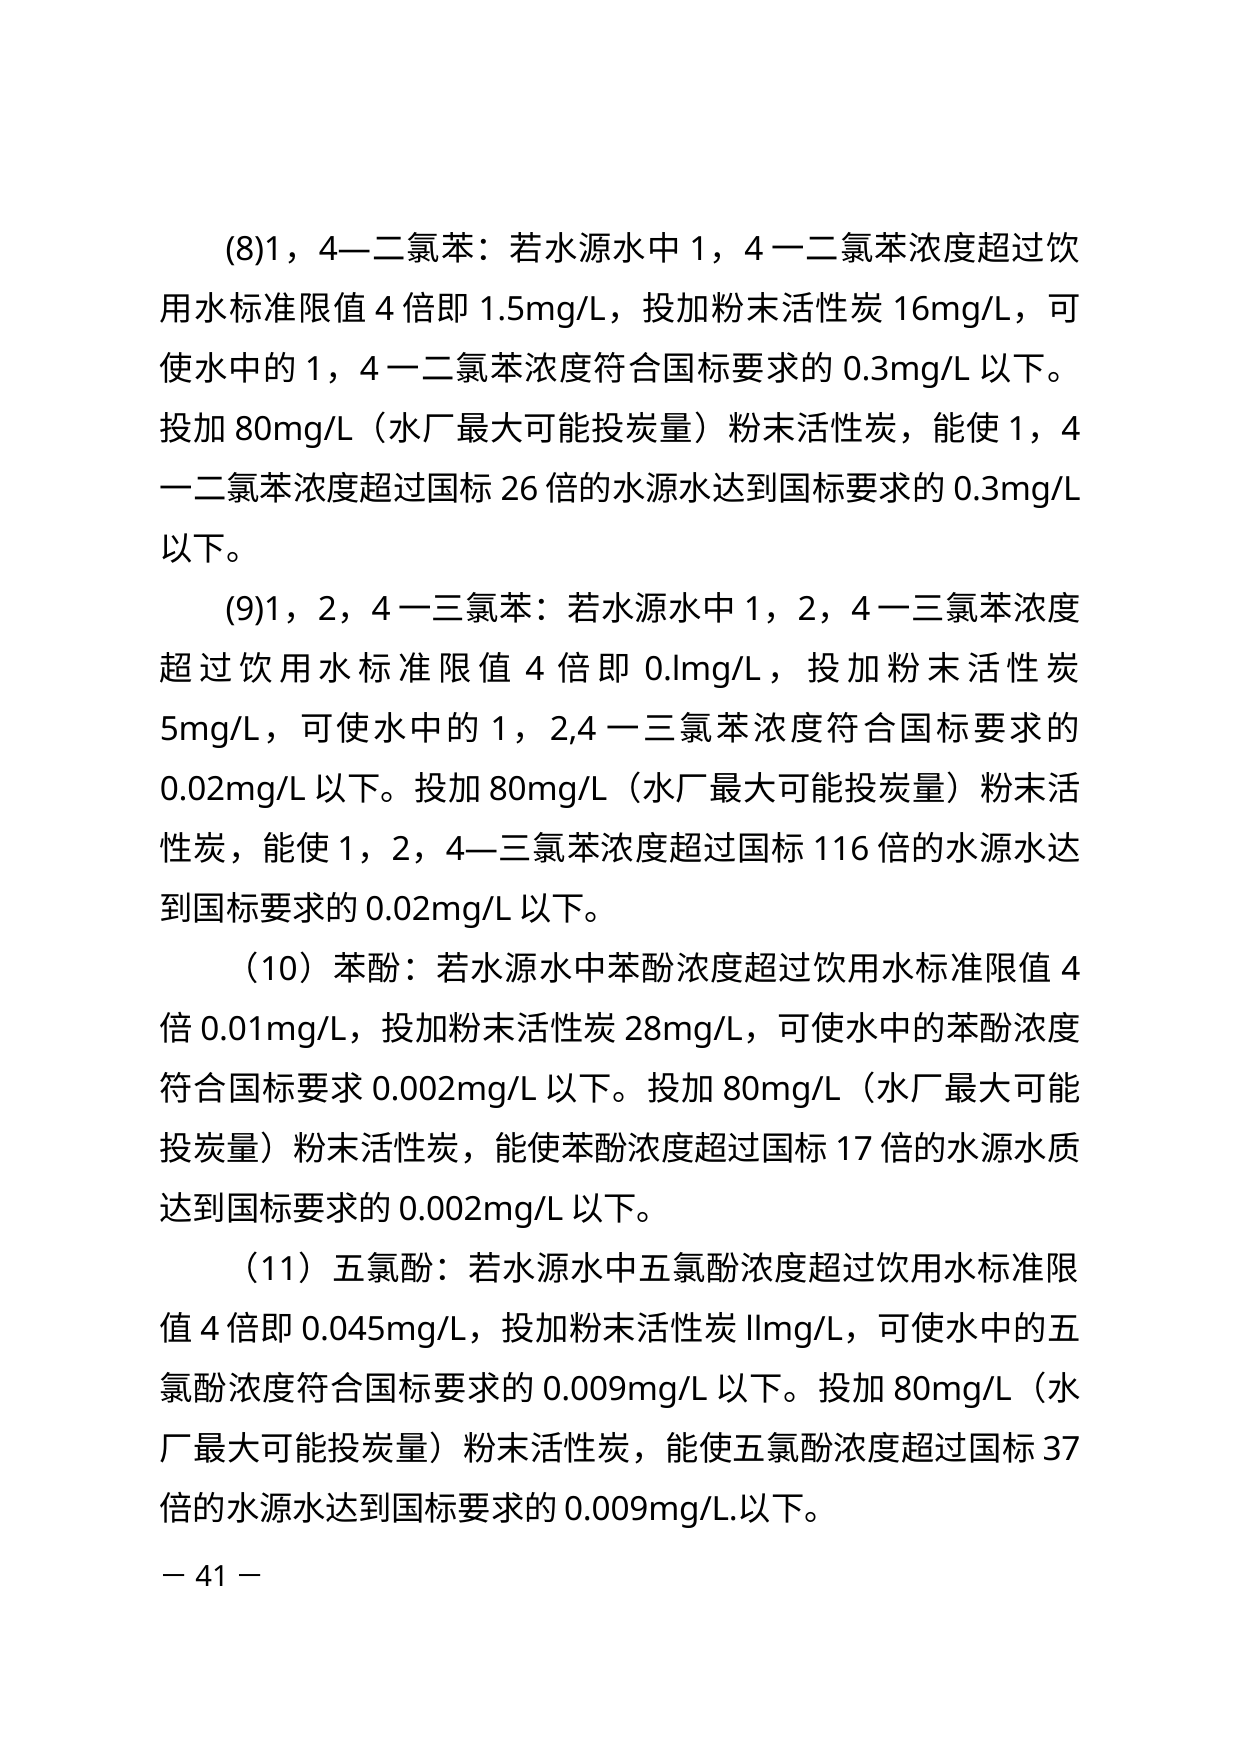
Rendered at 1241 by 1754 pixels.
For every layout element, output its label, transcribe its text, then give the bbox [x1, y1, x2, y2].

text （11）五氯酚：若水源水中五氯酚浓度超过饮用水标准限值4倍即0.045mg/L，投加粉末活性炭llmg/L，可使水中的五氯酚浓度符合国标要求的0.009mg/L以下。投加80mg/L（水厂最大可能投炭量）粉末活性炭，能使五氯酚浓度超过国标37倍的水源水达到国标要求的0.009mg/L.以下。 [159, 1233, 1081, 1533]
text (9)1，2，4一三氯苯：若水源水中1，2，4一三氯苯浓度超过饮用水标准限值4倍即0.lmg/L，投加粉末活性炭5mg/L，可使水中的1，2,4一三氯苯浓度符合国标要求的0.02mg/L以下。投加80mg/L（水厂最大可能投炭量）粉末活性炭，能使1，2，4—三氯苯浓度超过国标116倍的水源水达到国标要求的0.02mg/L以下。 [159, 573, 1081, 933]
text (8)1，4—二氯苯：若水源水中1，4一二氯苯浓度超过饮用水标准限值4倍即1.5mg/L，投加粉末活性炭16mg/L，可使水中的1，4一二氯苯浓度符合国标要求的0.3mg/L以下。投加80mg/L（水厂最大可能投炭量）粉末活性炭，能使1，4一二氯苯浓度超过国标26倍的水源水达到国标要求的0.3mg/L以下。 [159, 213, 1081, 573]
text （10）苯酚：若水源水中苯酚浓度超过饮用水标准限值4倍0.01mg/L，投加粉末活性炭28mg/L，可使水中的苯酚浓度符合国标要求0.002mg/L以下。投加80mg/L（水厂最大可能投炭量）粉末活性炭，能使苯酚浓度超过国标17倍的水源水质达到国标要求的0.002mg/L以下。 [159, 933, 1081, 1233]
